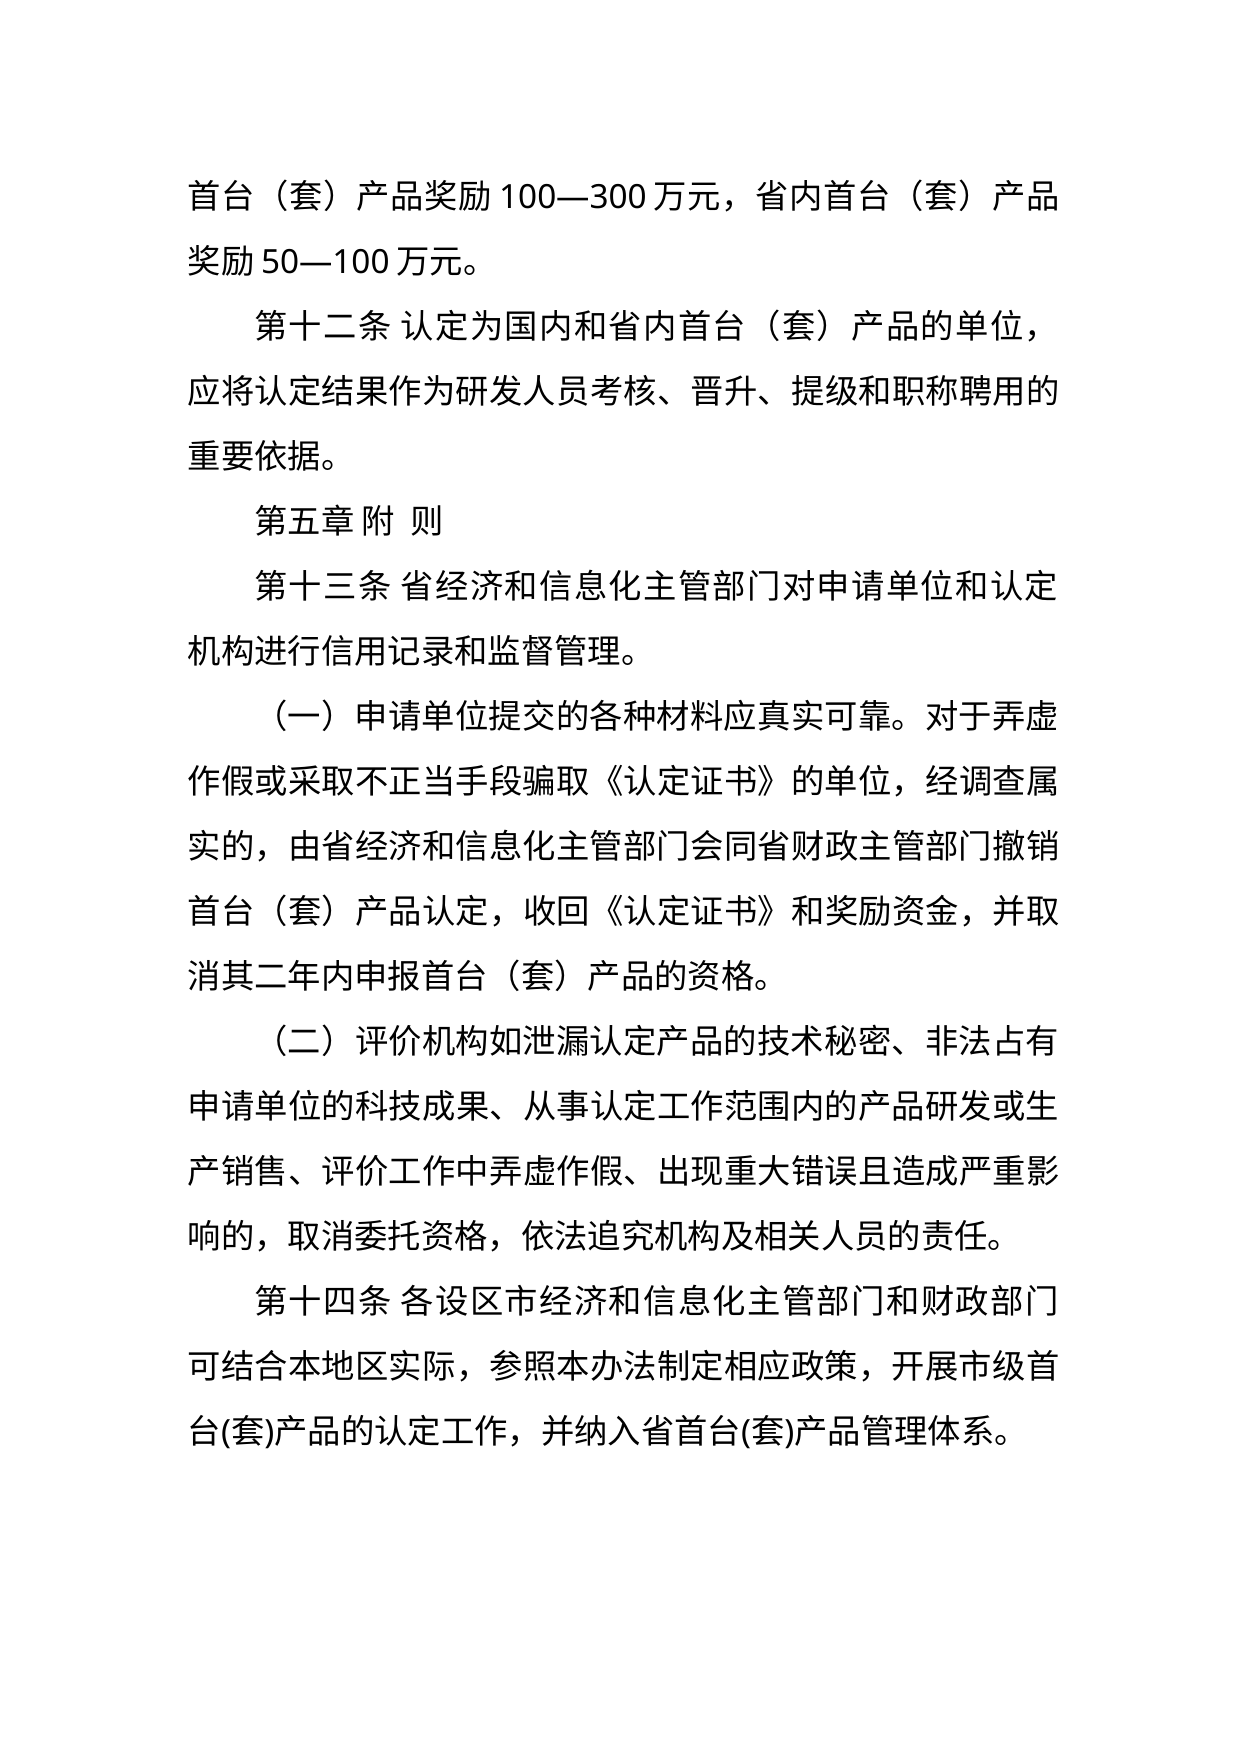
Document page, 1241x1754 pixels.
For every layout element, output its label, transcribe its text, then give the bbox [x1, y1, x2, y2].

text 第十四条 各设区市经济和信息化主管部门和财政部门可结合本地区实际，参照本办法制定相应政策，开展市级首台(套)产品的认定工作，并纳入省首台(套)产品管理体系。 [187, 1267, 1059, 1462]
text 第五章 附 则 [187, 487, 1059, 552]
text 第十三条 省经济和信息化主管部门对申请单位和认定机构进行信用记录和监督管理。 [187, 552, 1059, 682]
text 第十二条 认定为国内和省内首台（套）产品的单位，应将认定结果作为研发人员考核、晋升、提级和职称聘用的重要依据。 [187, 292, 1059, 487]
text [187, 162, 1059, 292]
text （二）评价机构如泄漏认定产品的技术秘密、非法占有申请单位的科技成果、从事认定工作范围内的产品研发或生产销售、评价工作中弄虚作假、出现重大错误且造成严重影响的，取消委托资格，依法追究机构及相关人员的责任。 [187, 1007, 1059, 1267]
text （一）申请单位提交的各种材料应真实可靠。对于弄虚作假或采取不正当手段骗取《认定证书》的单位，经调查属实的，由省经济和信息化主管部门会同省财政主管部门撤销首台（套）产品认定，收回《认定证书》和奖励资金，并取消其二年内申报首台（套）产品的资格。 [187, 682, 1059, 1007]
